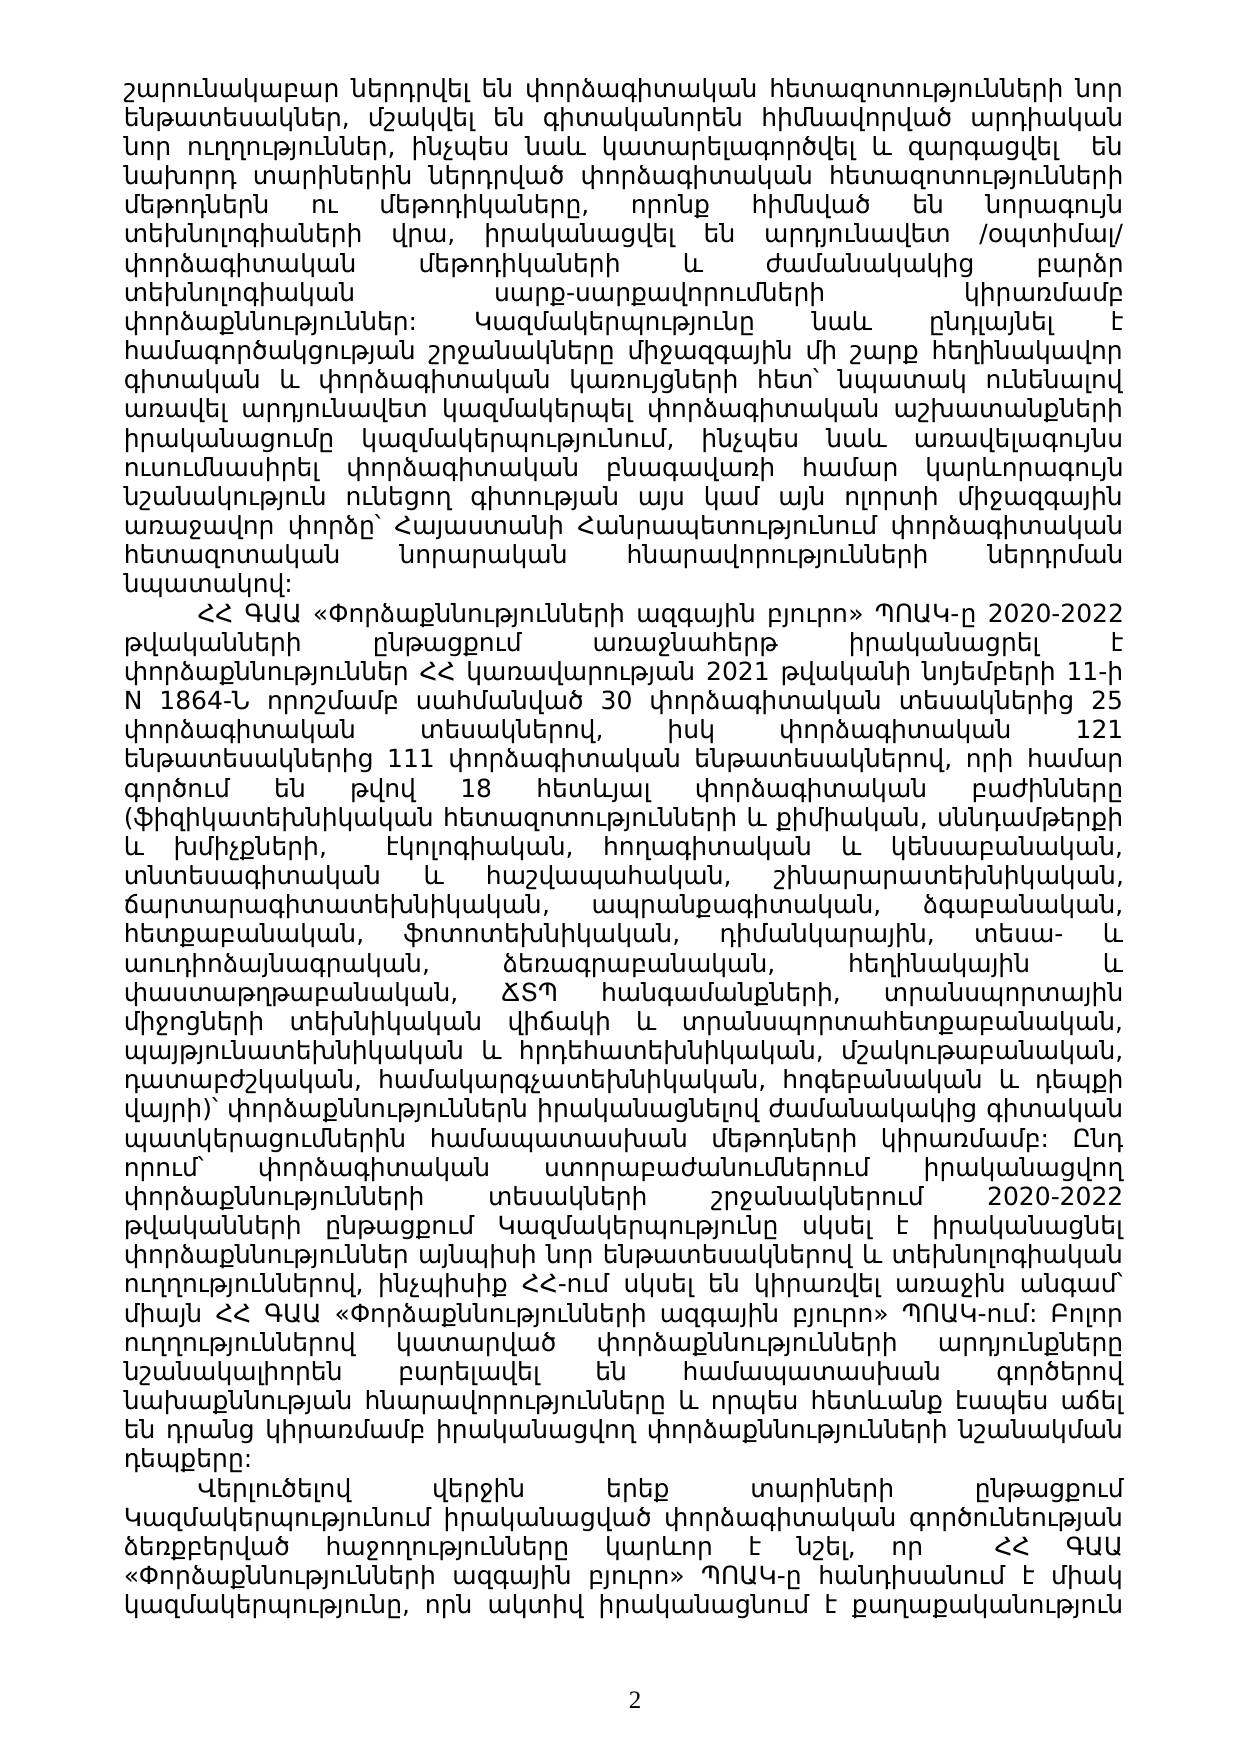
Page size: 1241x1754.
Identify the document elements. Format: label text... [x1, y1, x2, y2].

text ՀՀ ԳԱԱ «Փորձաքննությունների ազգային բյուրո» ՊՈԱԿ-ը 2020-2022 թվականների ընթացքում առաջնահերթ իրականացրել է փորձաքննություններ ՀՀ կառավարության 2021 թվականի նոյեմբերի 11-ի N 1864-Ն որոշմամբ սահմանված 30 փորձագիտական տեսակներից 25 փորձագիտական տեսակներով, իսկ փորձագիտական 121 ենթատեսակներից 111 փորձագիտական ենթատեսակներով, որի համար գործում են թվով 18 հետևյալ փորձագիտական բաժինները (ֆիզիկատեխնիկական հետազոտությունների և քիմիական, սննդամթերքի և խմիչքների, էկոլոգիական, հողագիտական և կենսաբանական, տնտեսագիտական և հաշվապահական, շինարարատեխնիկական, ճարտարագիտատեխնիկական, ապրանքագիտական, ձգաբանական, հետքաբանական, ֆոտոտեխնիկական, դիմանկարային, տեսա- և աուդիոձայնագրական, ձեռագրաբանական, հեղինակային և փաստաթղթաբանական, ՃՏՊ հանգամանքների, տրանսպորտային միջոցների տեխնիկական վիճակի և տրանսպորտահետքաբանական, պայթյունատեխնիկական և հրդեհատեխնիկական, մշակութաբանական, դատաբժշկական, համակարգչատեխնիկական, հոգեբանական և դեպքի վայրի)՝ փորձաքննություններն իրականացնելով ժամանակակից գիտական պատկերացումներին համապատասխան մեթոդների կիրառմամբ: Ընդ որում՝ փորձագիտական ստորաբաժանումներում իրականացվող փորձաքննությունների տեսակների շրջանակներում 2020-2022 թվականների ընթացքում Կազմակերպությունը սկսել է իրականացնել փորձաքննություններ այնպիսի նոր ենթատեսակներով և տեխնոլոգիական ուղղություններով, ինչպիսիք ՀՀ-ում սկսել են կիրառվել առաջին անգամ՝ միայն ՀՀ ԳԱԱ «Փորձաքննությունների ազգային բյուրո» ՊՈԱԿ-ում: Բոլոր ուղղություններով կատարված փորձաքննությունների արդյունքները նշանակալիորեն բարելավել են համապատասխան գործերով նախաքննության հնարավորությունները և որպես հետևանք էապես աճել են դրանց կիրառմամբ իրականացվող փորձաքննությունների նշանակման դեպքերը: [123, 599, 1124, 1474]
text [123, 74, 1124, 599]
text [123, 1474, 1124, 1620]
